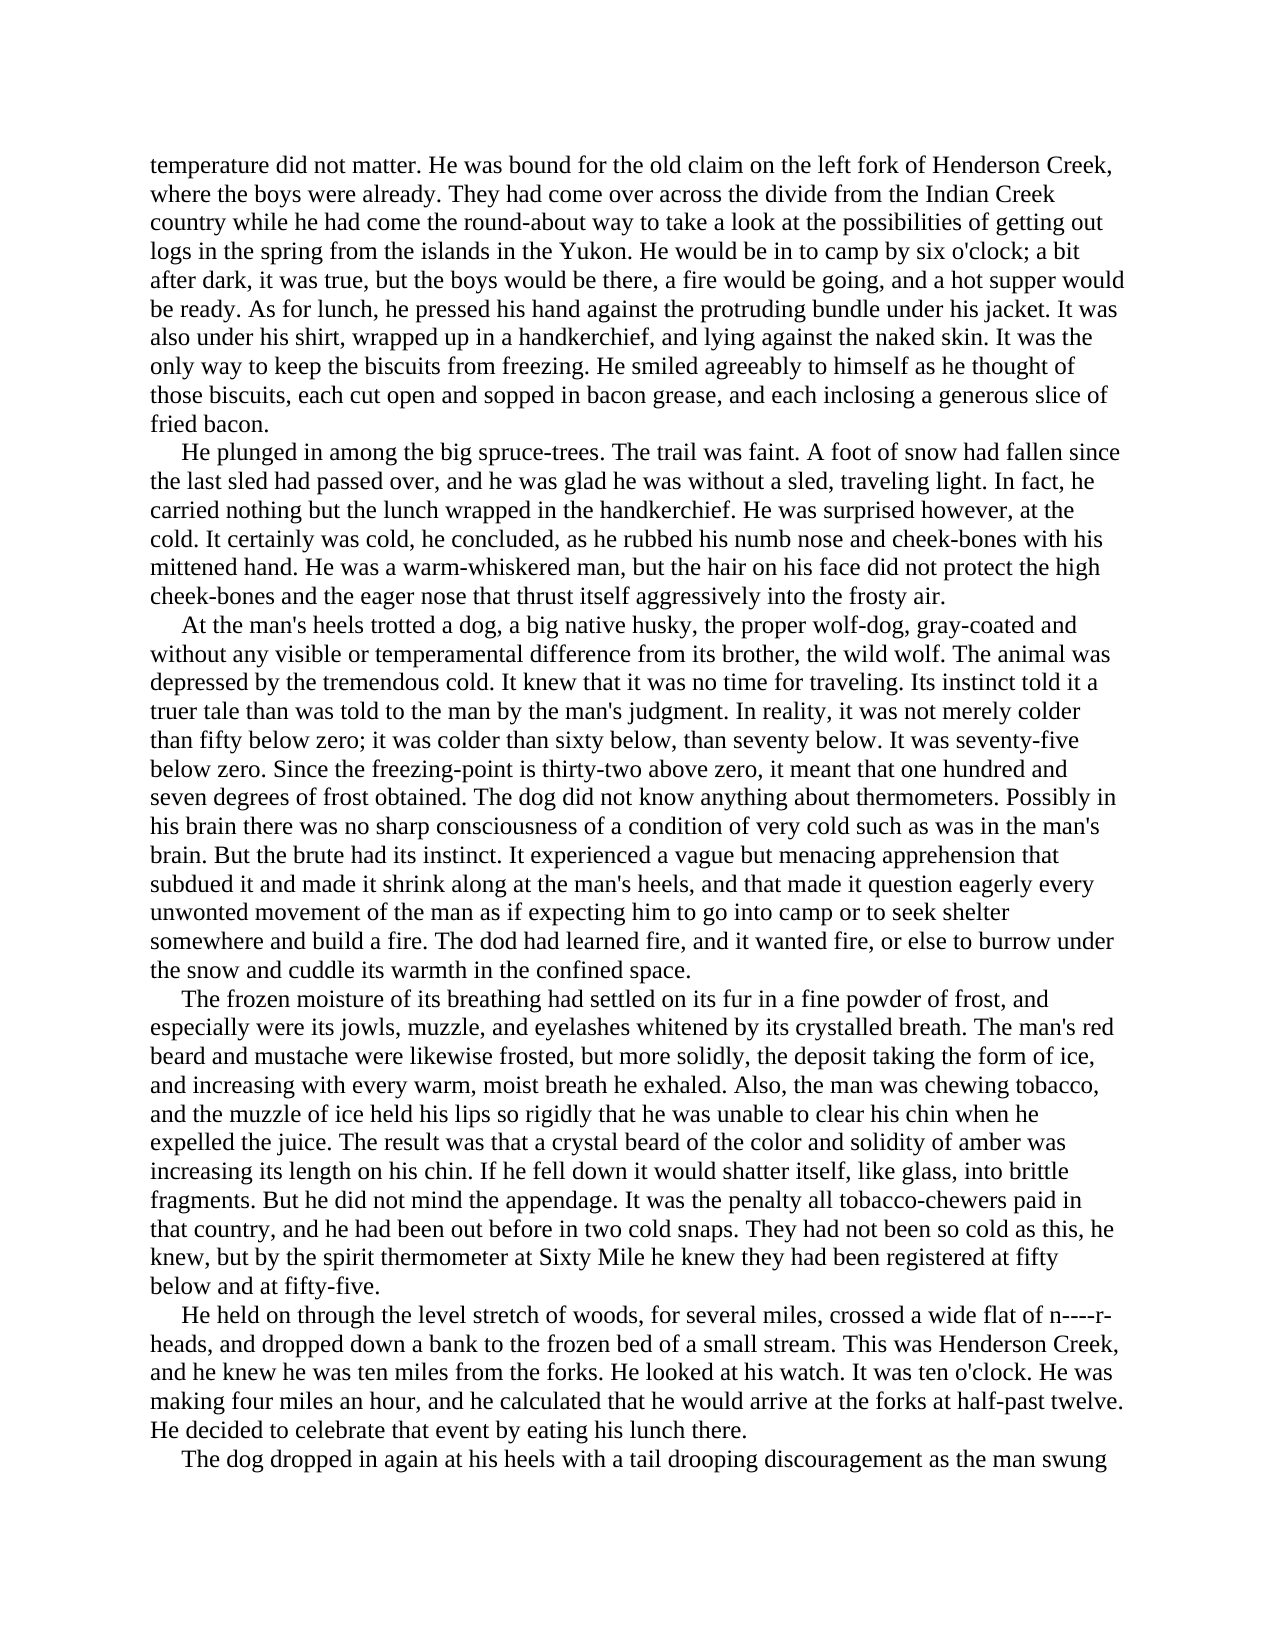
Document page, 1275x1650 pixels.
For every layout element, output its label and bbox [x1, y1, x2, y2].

text [150, 150, 1125, 1472]
